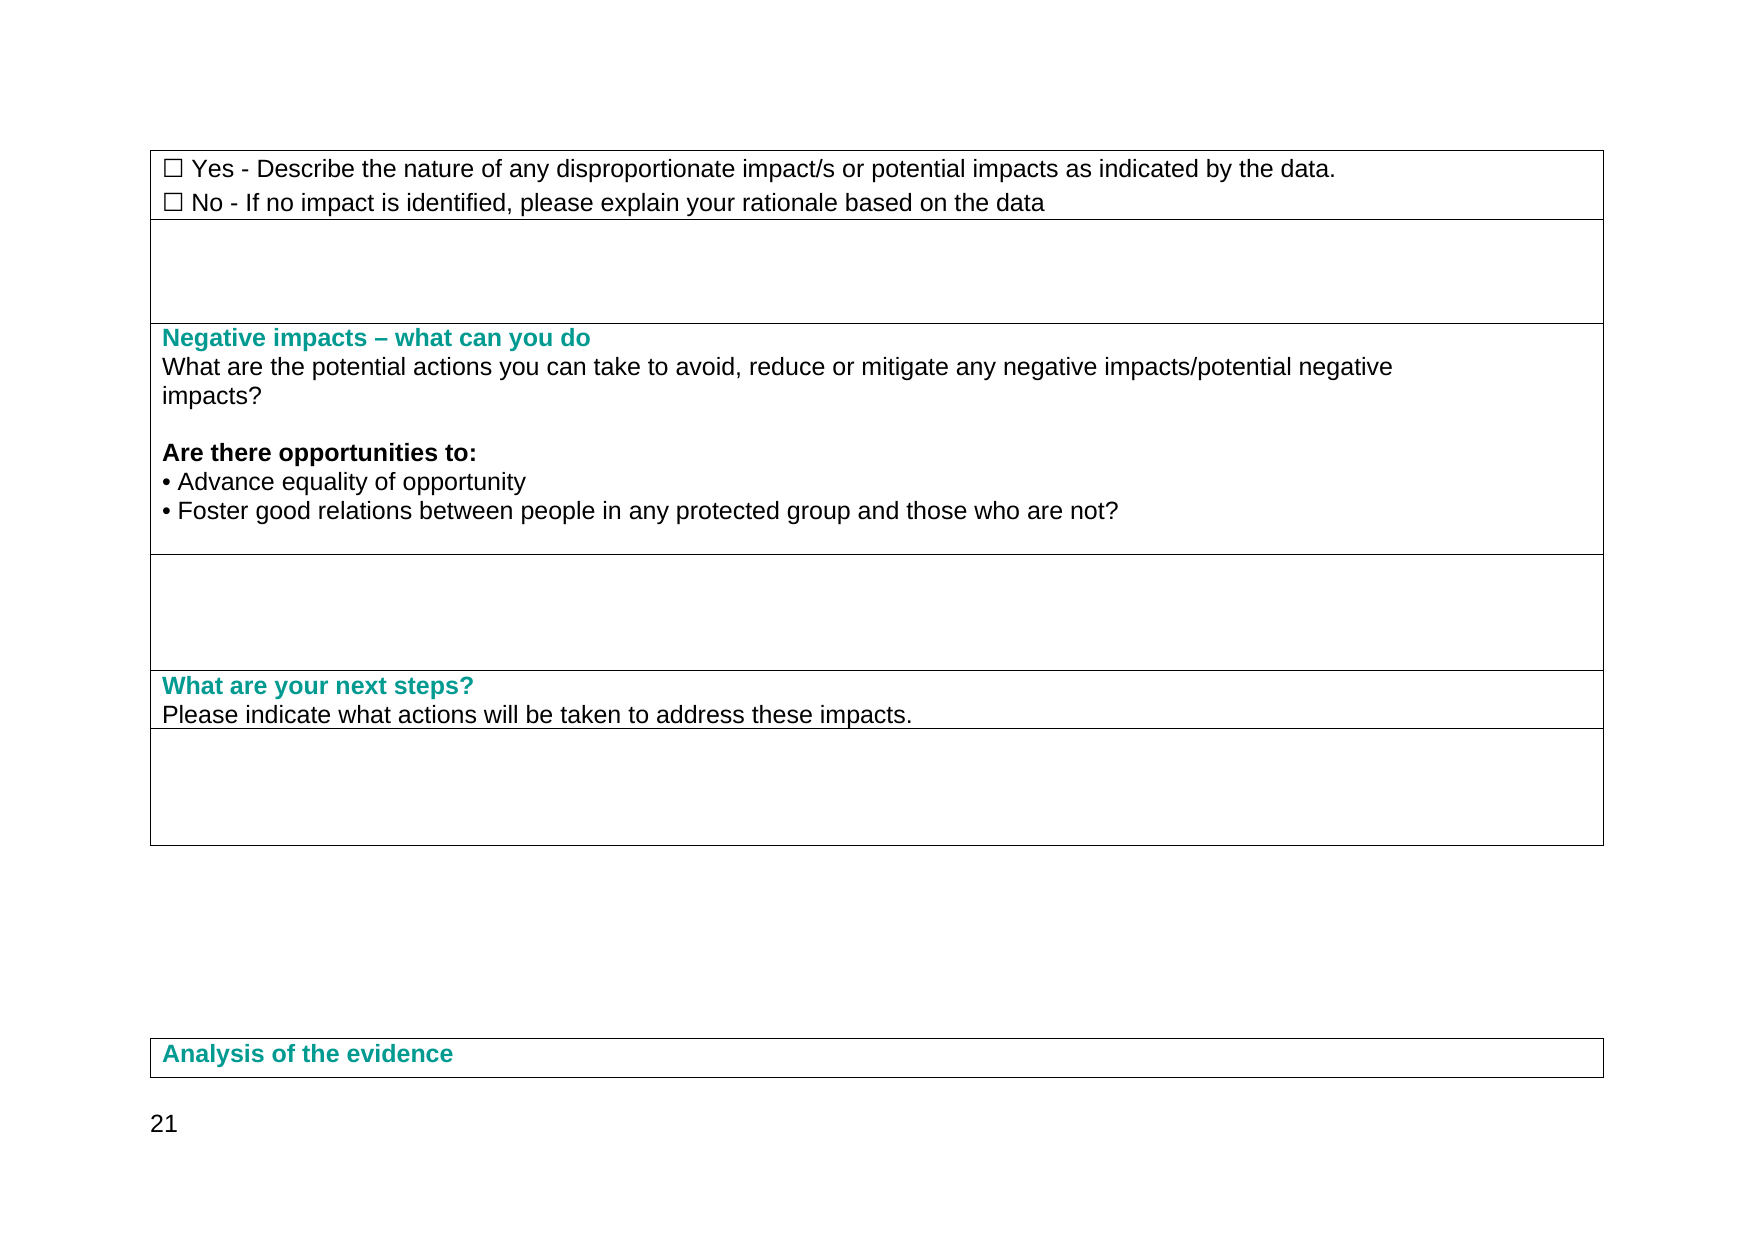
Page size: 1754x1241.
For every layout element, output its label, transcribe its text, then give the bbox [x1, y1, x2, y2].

table_cell Negative impacts – what can you do What are the potential actions you can take to avoid, reduce or mitigate any negative impacts/potential negative impacts? Are there opportunities to: • Advance equality of opportunity • Foster good relations between people in any protected group and those who are not? [151, 324, 1603, 553]
table_cell [151, 220, 1603, 322]
table_cell What are your next steps? Please indicate what actions will be taken to address these impacts. [151, 671, 1603, 728]
table_cell ☐ Yes - Describe the nature of any disproportionate impact/s or potential impacts as indicated by the data. ☐ No - If no impact is identified, please explain your rationale based on the data [151, 151, 1603, 219]
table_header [151, 1039, 1603, 1077]
table_cell [151, 555, 1603, 670]
table_cell [151, 729, 1603, 845]
